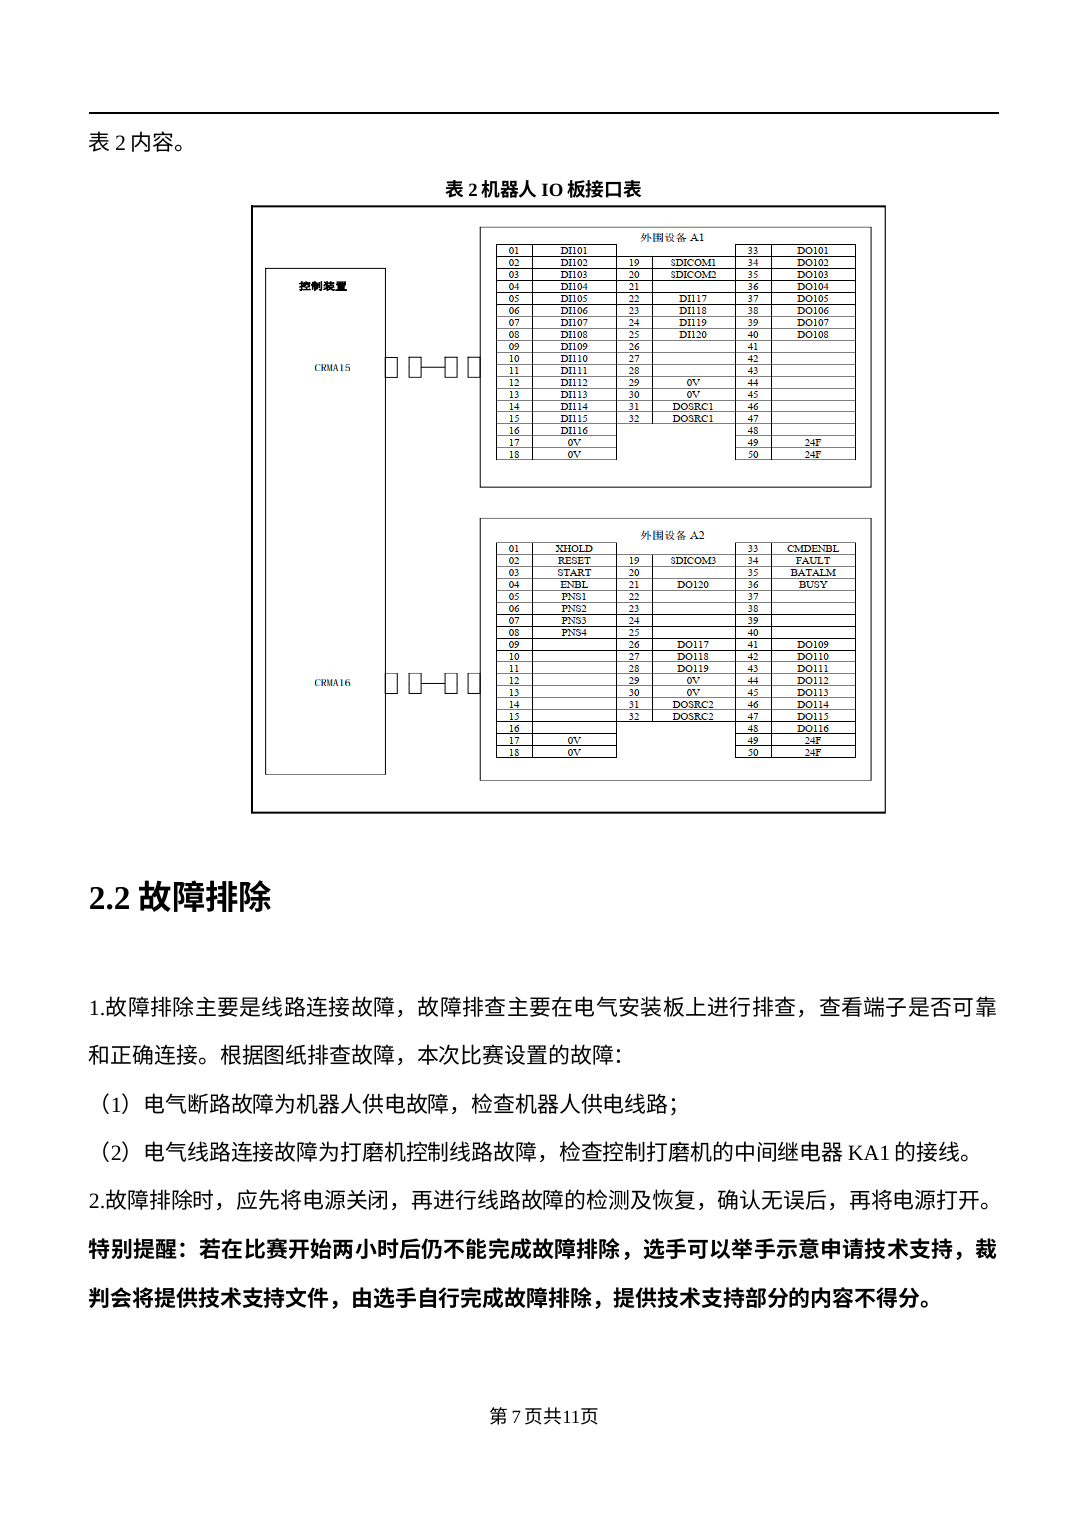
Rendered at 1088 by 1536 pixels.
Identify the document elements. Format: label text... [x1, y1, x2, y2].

picture [245, 205, 886, 816]
subtitle 2.2 故障排除 [89, 862, 999, 927]
text 特别提醒：若在比赛开始两小时后仍不能完成故障排除，选手可以举手示意申请技术支持，裁判会将提供技术支持文件，由选手自行完成故障排除，提供技术支持部分的内容不得分。 [89, 1231, 999, 1313]
text 2.故障排除时，应先将电源关闭，再进行线路故障的检测及恢复，确认无误后，再将电源打开。 [89, 1183, 999, 1216]
text 表2机器人IO板接口表 [89, 172, 999, 205]
text 1.故障排除主要是线路连接故障，故障排查主要在电气安装板上进行排查，查看端子是否可靠和正确连接。根据图纸排查故障，本次比赛设置的故障： [89, 989, 999, 1071]
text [89, 124, 999, 157]
text （1）电气断路故障为机器人供电故障，检查机器人供电线路； [89, 1086, 999, 1119]
text （2）电气线路连接故障为打磨机控制线路故障，检查控制打磨机的中间继电器KA1的接线。 [89, 1135, 999, 1167]
